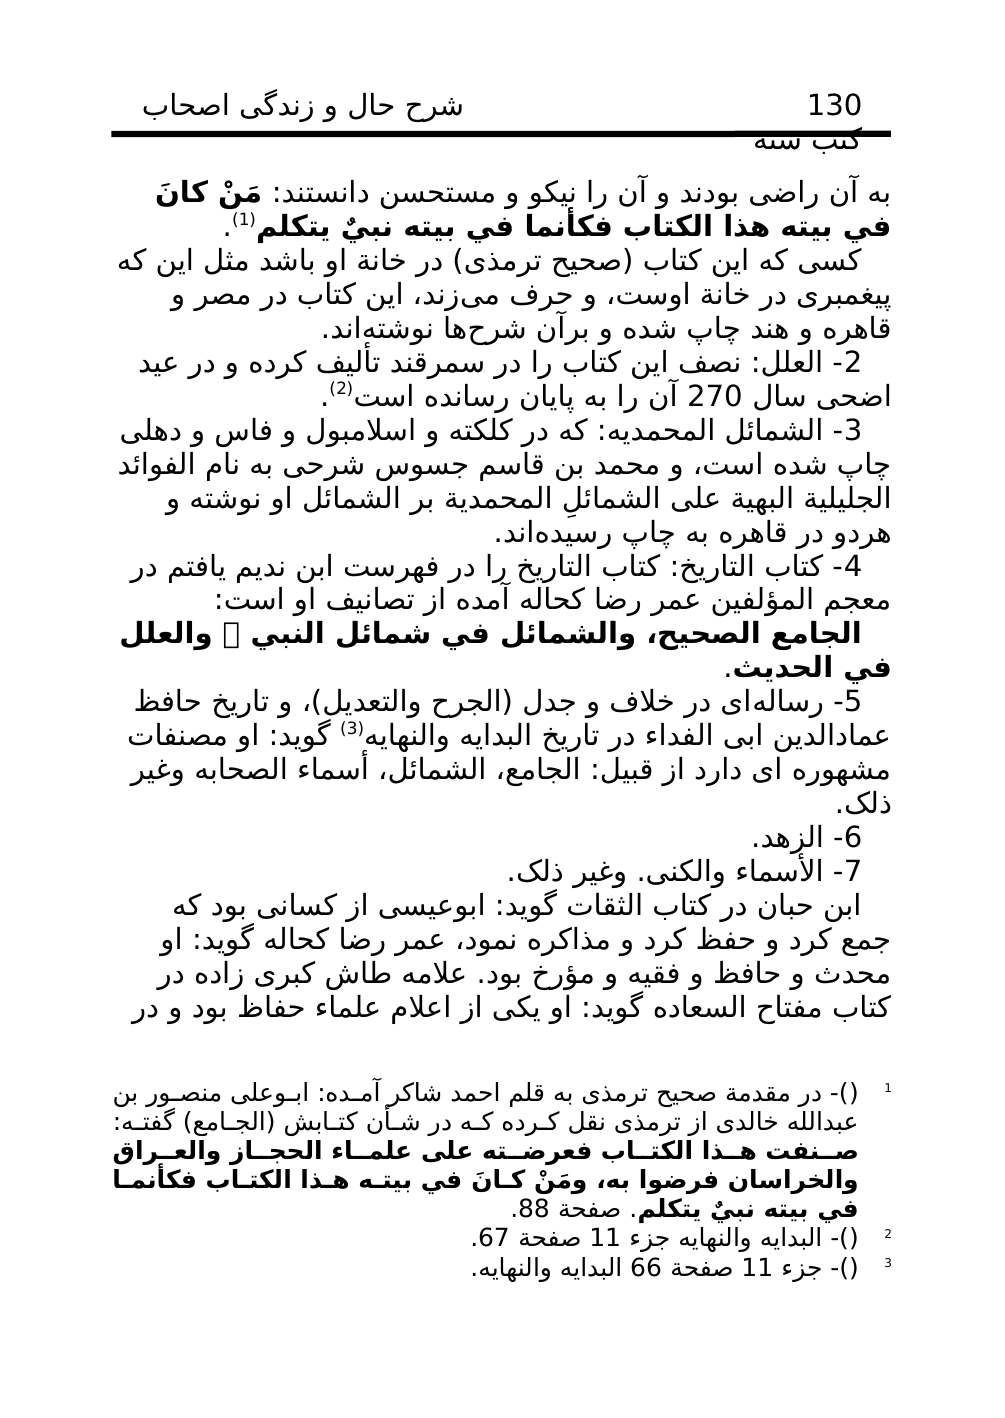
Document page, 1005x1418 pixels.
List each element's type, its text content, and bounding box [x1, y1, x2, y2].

text 6- الزهد. [112, 821, 892, 854]
text کسی که این کتاب (صحیح ترمذی) در خانة او باشد مثل این که پیغمبری در خانة اوست، و حرف می‌زند، این کتاب در مصر و قاهره و هند چاپ شده و برآن شرح‌ها نوشته‌اند. [112, 243, 892, 345]
text 7- الأسماء والکنی. وغیر ذلک. [112, 854, 892, 888]
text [112, 888, 892, 1024]
text 2- العلل: نصف این کتاب را در سمرقند تألیف کرده و در عید اضحی سال 270 آن را به پایان رسانده است(). [112, 345, 892, 413]
text 5- رساله‌ای در خلاف و جدل (الجرح والتعدیل)، و تاریخ حافظ عمادالدین ابی الفداء در تاریخ البدایه والنهایه() گوید: او مصنفات مشهوره ای دارد از قبیل: الجامع، الشمائل، أسماء الصحابه وغیر ذلک. [112, 685, 892, 821]
text الجامع الصحيح، والشمائل في شمائل النبي والعلل في الحديث. [112, 617, 892, 685]
text 4- کتاب التاریخ: کتاب التاریخ را در فهرست ابن ندیم یافتم در معجم المؤلفین عمر رضا کحاله آمده از تصانیف او است: [112, 549, 892, 617]
text در شرح تاج الأصول و مقدمة ترمذی آمده که امام ترمذی گفته است: این کتاب را بر علماء عراق و خراسان و حجاز نشان دادم به آن راضی بودند و آن را نیکو و مستحسن دانستند: مَنْ كانَ في بيته هذا الكتاب فكأنما في بيته نبيٌ يتكلم(). [112, 175, 892, 243]
text 3- الشمائل المحمدیه: که در کلکته و اسلامبول و فاس و دهلی چاپ شده است، و محمد بن قاسم جسوس شرحی به نام الفوائد الجلیلیة البهیة علی الشمائلِ المحمدیة بر الشمائل او نوشته و هردو در قاهره به چاپ رسیده‌اند. [112, 413, 892, 549]
